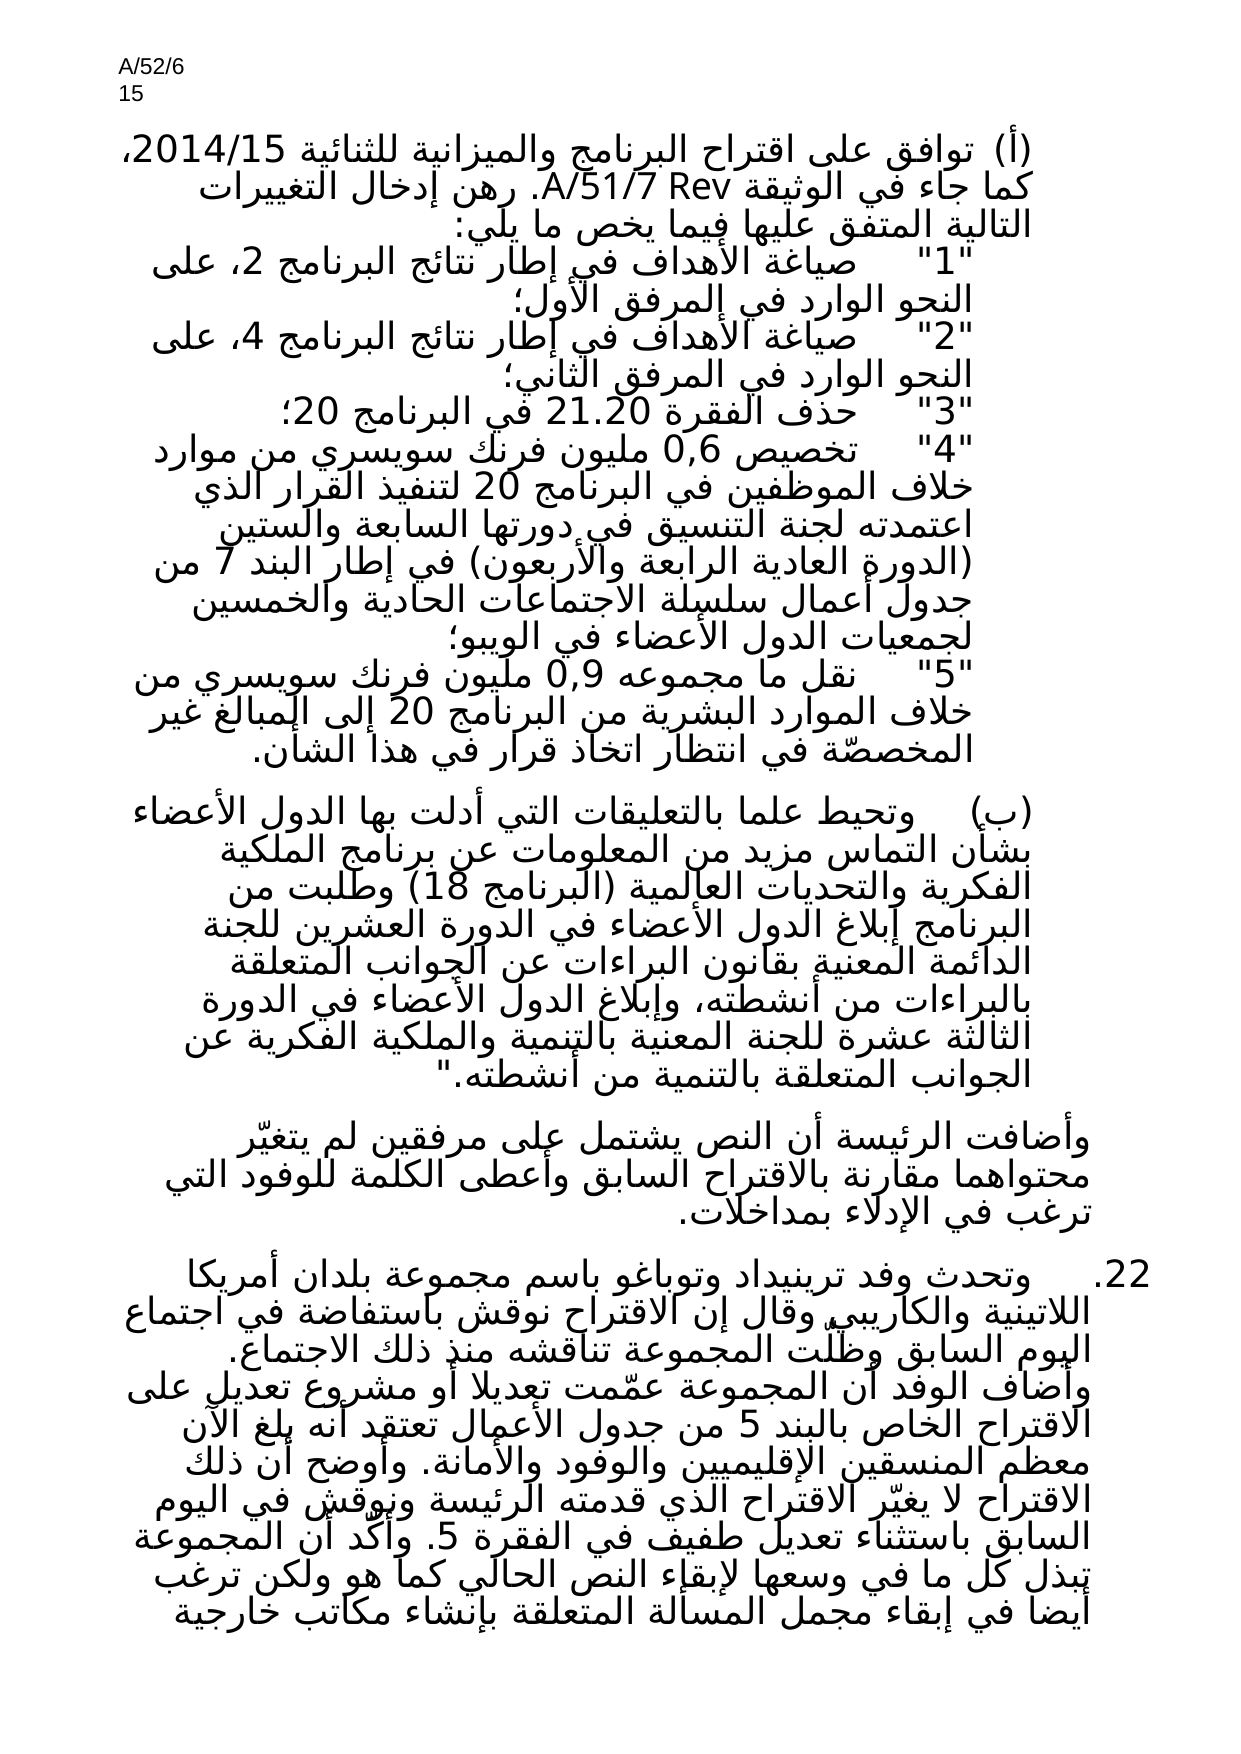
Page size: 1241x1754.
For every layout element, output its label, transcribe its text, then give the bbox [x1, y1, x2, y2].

text "3" حذف الفقرة 21.20 في البرنامج 20؛ [118, 395, 455, 432]
text "3" حذف الفقرة 21.20 في البرنامج 20؛ [691, 395, 974, 432]
text (ب) وتحيط علما بالتعليقات التي أدلت بها الدول الأعضاء بشأن التماس مزيد من المعلومات عن برنامج الملكية الفكرية والتحديات العالمية (البرنامج 18) وطلبت من البرنامج إبلاغ الدول الأعضاء في الدورة العشرين للجنة الدائمة المعنية بقانون البراءات عن الجوانب المتعلقة بالبراءات من أنشطته، وإبلاغ الدول الأعضاء في الدورة الثالثة عشرة للجنة المعنية بالتنمية والملكية الفكرية عن الجوانب المتعلقة بالتنمية من أنشطته." [118, 795, 1033, 1095]
text "4" تخصيص 0,6 مليون فرنك سويسري من موارد خلاف الموظفين في البرنامج 20 لتنفيذ القرار الذي اعتمدته لجنة التنسيق في دورتها السابعة والستين (الدورة العادية الرابعة والأربعون) في إطار البند 7 من جدول أعمال سلسلة الاجتماعات الحادية والخمسين لجمعيات الدول الأعضاء في الويبو؛ [118, 432, 974, 657]
text "1" صياغة الأهداف في إطار نتائج البرنامج 2، على النحو الوارد في المرفق الأول؛ [118, 245, 974, 320]
text "5" نقل ما مجموعه 0,9 مليون فرنك سويسري من خلاف الموارد البشرية من البرنامج 20 إلى المبالغ غير المخصصّة في انتظار اتخاذ قرار في هذا الشأن. [118, 657, 974, 770]
text "2" صياغة الأهداف في إطار نتائج البرنامج 4، على النحو الوارد في المرفق الثاني؛ [118, 320, 974, 395]
text "3" حذف الفقرة 21.20 في البرنامج 20؛ [425, 395, 748, 432]
text وأضافت الرئيسة أن النص يشتمل على مرفقين لم يتغيّر محتواهما مقارنة بالاقتراح السابق وأعطى الكلمة للوفود التي ترغب في الإدلاء بمداخلات. [118, 1120, 1092, 1232]
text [118, 1257, 1092, 1632]
text (أ) توافق على اقتراح البرنامج والميزانية للثنائية 2014/15، كما جاء في الوثيقة A/51/7 Rev. رهن إدخال التغييرات التالية المتفق عليها فيما يخص ما يلي: [118, 132, 1033, 245]
